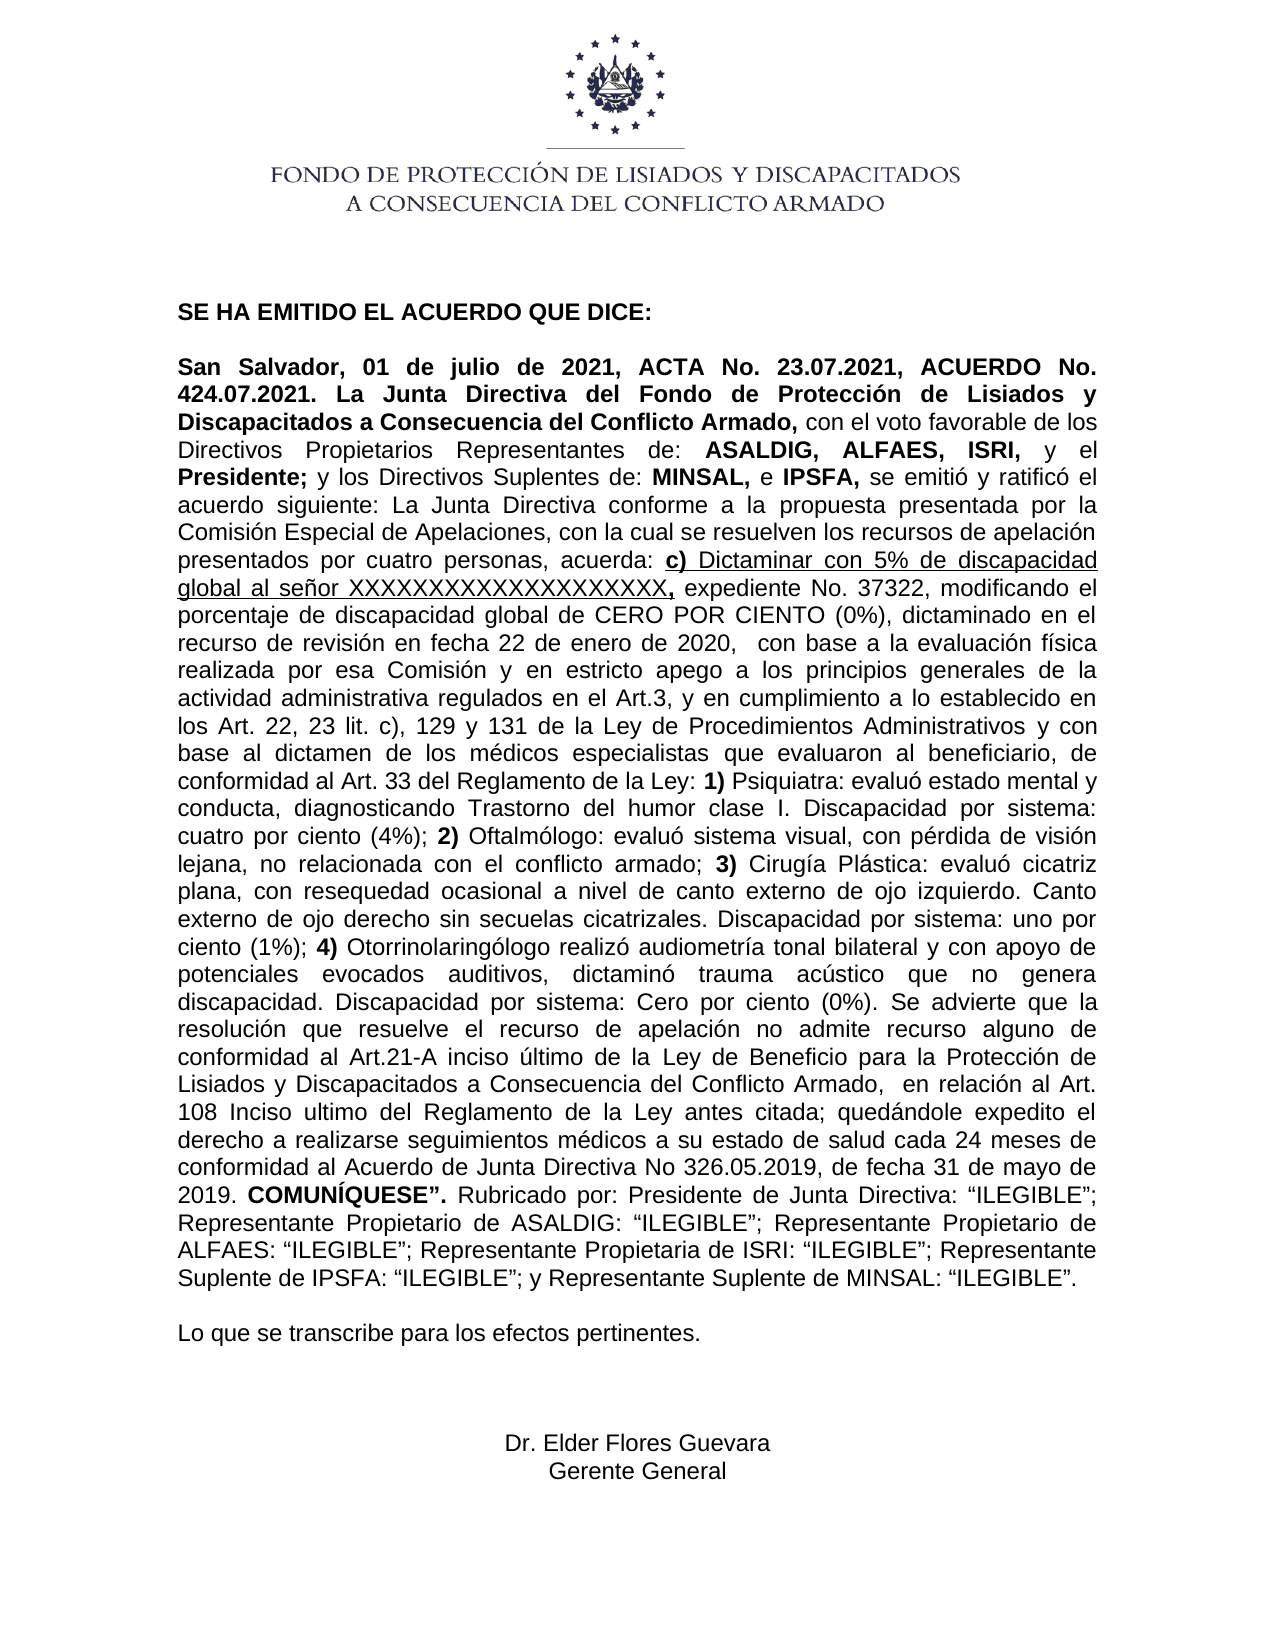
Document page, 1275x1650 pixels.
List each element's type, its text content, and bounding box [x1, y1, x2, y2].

text Dr. Elder Flores Guevara [177, 1429, 1098, 1457]
text Gerente General [177, 1457, 1098, 1484]
text Lo que se transcribe para los efectos pertinentes. [177, 1319, 1098, 1346]
picture [269, 34, 961, 216]
text San Salvador, 01 de julio de 2021, ACTA No. 23.07.2021, ACUERDO No. 424.07.2021. La Junta Directiva del Fondo de Protección de Lisiados y Discapacitados a Consecuencia del Conflicto Armado, con el voto favorable de los Directivos Propietarios Representantes de: ASALDIG, ALFAES, ISRI, y el Presidente; y los Directivos Suplentes de: MINSAL, e IPSFA, se emitió y ratificó el acuerdo siguiente: La Junta Directiva conforme a la propuesta presentada por la Comisión Especial de Apelaciones, con la cual se resuelven los recursos de apelación presentados por cuatro personas, acuerda: c) Dictaminar con 5% de discapacidad global al señor XXXXXXXXXXXXXXXXXXXX, expediente No. 37322, modificando el porcentaje de discapacidad global de CERO POR CIENTO (0%), dictaminado en el recurso de revisión en fecha 22 de enero de 2020, con base a la evaluación física realizada por esa Comisión y en estricto apego a los principios generales de la actividad administrativa regulados en el Art.3, y en cumplimiento a lo establecido en los Art. 22, 23 lit. c), 129 y 131 de la Ley de Procedimientos Administrativos y con base al dictamen de los médicos especialistas que evaluaron al beneficiario, de conformidad al Art. 33 del Reglamento de la Ley: 1) Psiquiatra: evaluó estado mental y conducta, diagnosticando Trastorno del humor clase I. Discapacidad por sistema: cuatro por ciento (4%); 2) Oftalmólogo: evaluó sistema visual, con pérdida de visión lejana, no relacionada con el conflicto armado; 3) Cirugía Plástica: evaluó cicatriz plana, con resequedad ocasional a nivel de canto externo de ojo izquierdo. Canto externo de ojo derecho sin secuelas cicatrizales. Discapacidad por sistema: uno por ciento (1%); 4) Otorrinolaringólogo realizó audiometría tonal bilateral y con apoyo de potenciales evocados auditivos, dictaminó trauma acústico que no genera discapacidad. Discapacidad por sistema: Cero por ciento (0%). Se advierte que la resolución que resuelve el recurso de apelación no admite recurso alguno de conformidad al Art.21-A inciso último de la Ley de Beneficio para la Protección de Lisiados y Discapacitados a Consecuencia del Conflicto Armado, en relación al Art. 108 Inciso ultimo del Reglamento de la Ley antes citada; quedándole expedito el derecho a realizarse seguimientos médicos a su estado de salud cada 24 meses de conformidad al Acuerdo de Junta Directiva No 326.05.2019, de fecha 31 de mayo de 2019. COMUNÍQUESE”. Rubricado por: Presidente de Junta Directiva: “ILEGIBLE”; Representante Propietario de ASALDIG: “ILEGIBLE”; Representante Propietario de ALFAES: “ILEGIBLE”; Representante Propietaria de ISRI: “ILEGIBLE”; Representante Suplente de IPSFA: “ILEGIBLE”; y Representante Suplente de MINSAL: “ILEGIBLE”. [177, 353, 1098, 1291]
text SE HA EMITIDO EL ACUERDO QUE DICE: [177, 297, 1098, 325]
